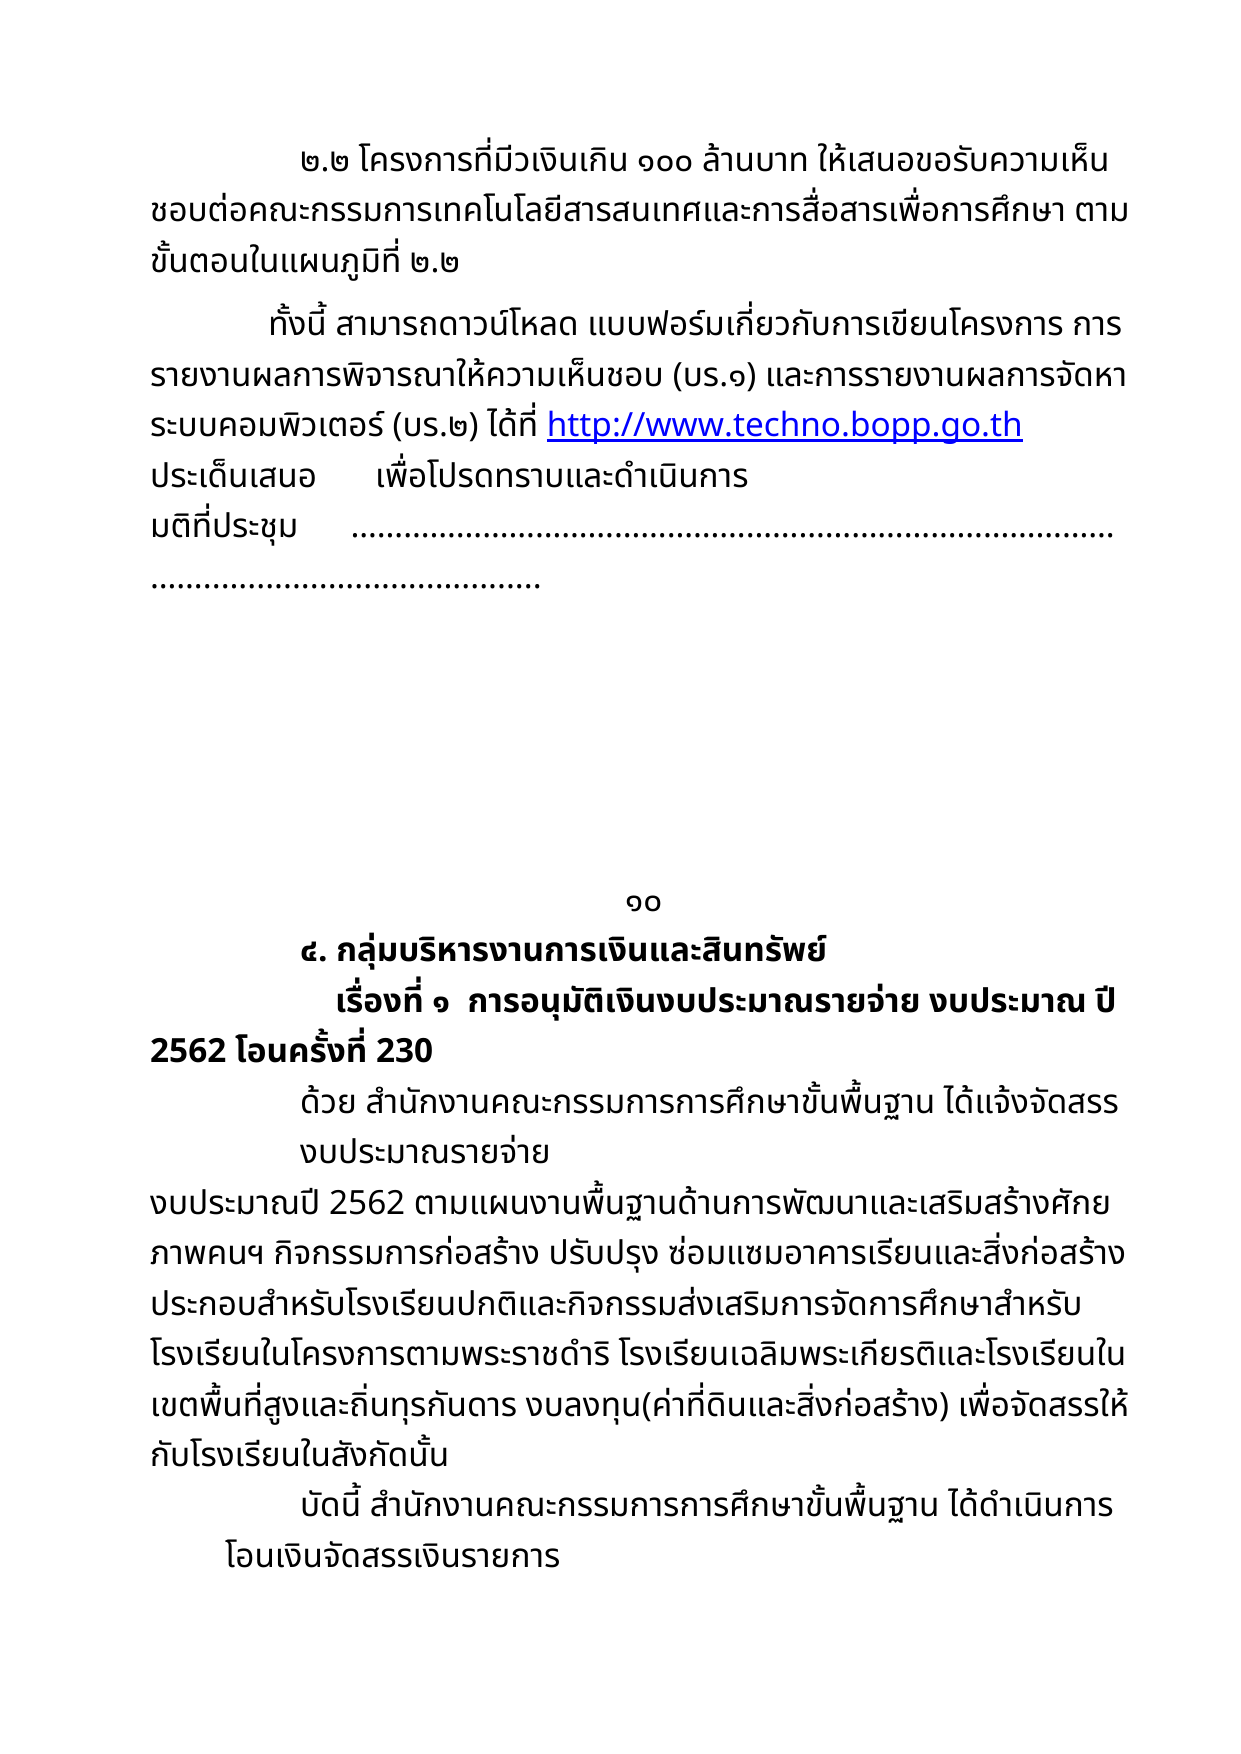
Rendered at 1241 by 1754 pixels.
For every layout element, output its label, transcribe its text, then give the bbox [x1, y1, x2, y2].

text ๔. กลุ่มบริหารงานการเงินและสินทรัพย์ [225, 926, 1137, 977]
text เรื่องที่ ๑ การอนุมัติเงินงบประมาณรายจ่าย งบประมาณ ปี 2562 โอนครั้งที่ 230 [150, 977, 1137, 1078]
text บัดนี้ สำนักงานคณะกรรมการการศึกษาขั้นพื้นฐาน ได้ดำเนินการโอนเงินจัดสรรเงินรายการ [225, 1481, 1137, 1582]
text ๑๐ [150, 876, 1137, 926]
text มติที่ประชุม …………………………………………………………………………………...................................... [150, 502, 1137, 603]
text ด้วย สำนักงานคณะกรรมการการศึกษาขั้นพื้นฐาน ได้แจ้งจัดสรรงบประมาณรายจ่าย [300, 1078, 1137, 1178]
text งบประมาณปี 2562 ตามแผนงานพื้นฐานด้านการพัฒนาและเสริมสร้างศักยภาพคนฯ กิจกรรมการก่อสร้าง ปรับปรุง ซ่อมแซมอาคารเรียนและสิ่งก่อสร้างประกอบสำหรับโรงเรียนปกติและกิจกรรมส่งเสริมการจัดการศึกษาสำหรับโรงเรียนในโครงการตามพระราชดำริ โรงเรียนเฉลิมพระเกียรติและโรงเรียนในเขตพื้นที่สูงและถิ่นทุรกันดาร งบลงทุน(ค่าที่ดินและสิ่งก่อสร้าง) เพื่อจัดสรรให้กับโรงเรียนในสังกัดนั้น [150, 1178, 1137, 1481]
text ประเด็นเสนอ เพื่อโปรดทราบและดำเนินการ [150, 452, 1137, 502]
text ๒.๒ โครงการที่มีวเงินเกิน ๑๐๐ ล้านบาท ให้เสนอขอรับความเห็นชอบต่อคณะกรรมการเทคโนโลยีสารสนเทศและการสื่อสารเพื่อการศึกษา ตามขั้นตอนในแผนภูมิที่ ๒.๒ [150, 136, 1137, 287]
text ทั้งนี้ สามารถดาวน์โหลด แบบฟอร์มเกี่ยวกับการเขียนโครงการ การรายงานผลการพิจารณาให้ความเห็นชอบ (บร.๑) และการรายงานผลการจัดหาระบบคอมพิวเตอร์ (บร.๒) ได้ที่ http://www.techno.bopp.go.th [150, 300, 1137, 452]
